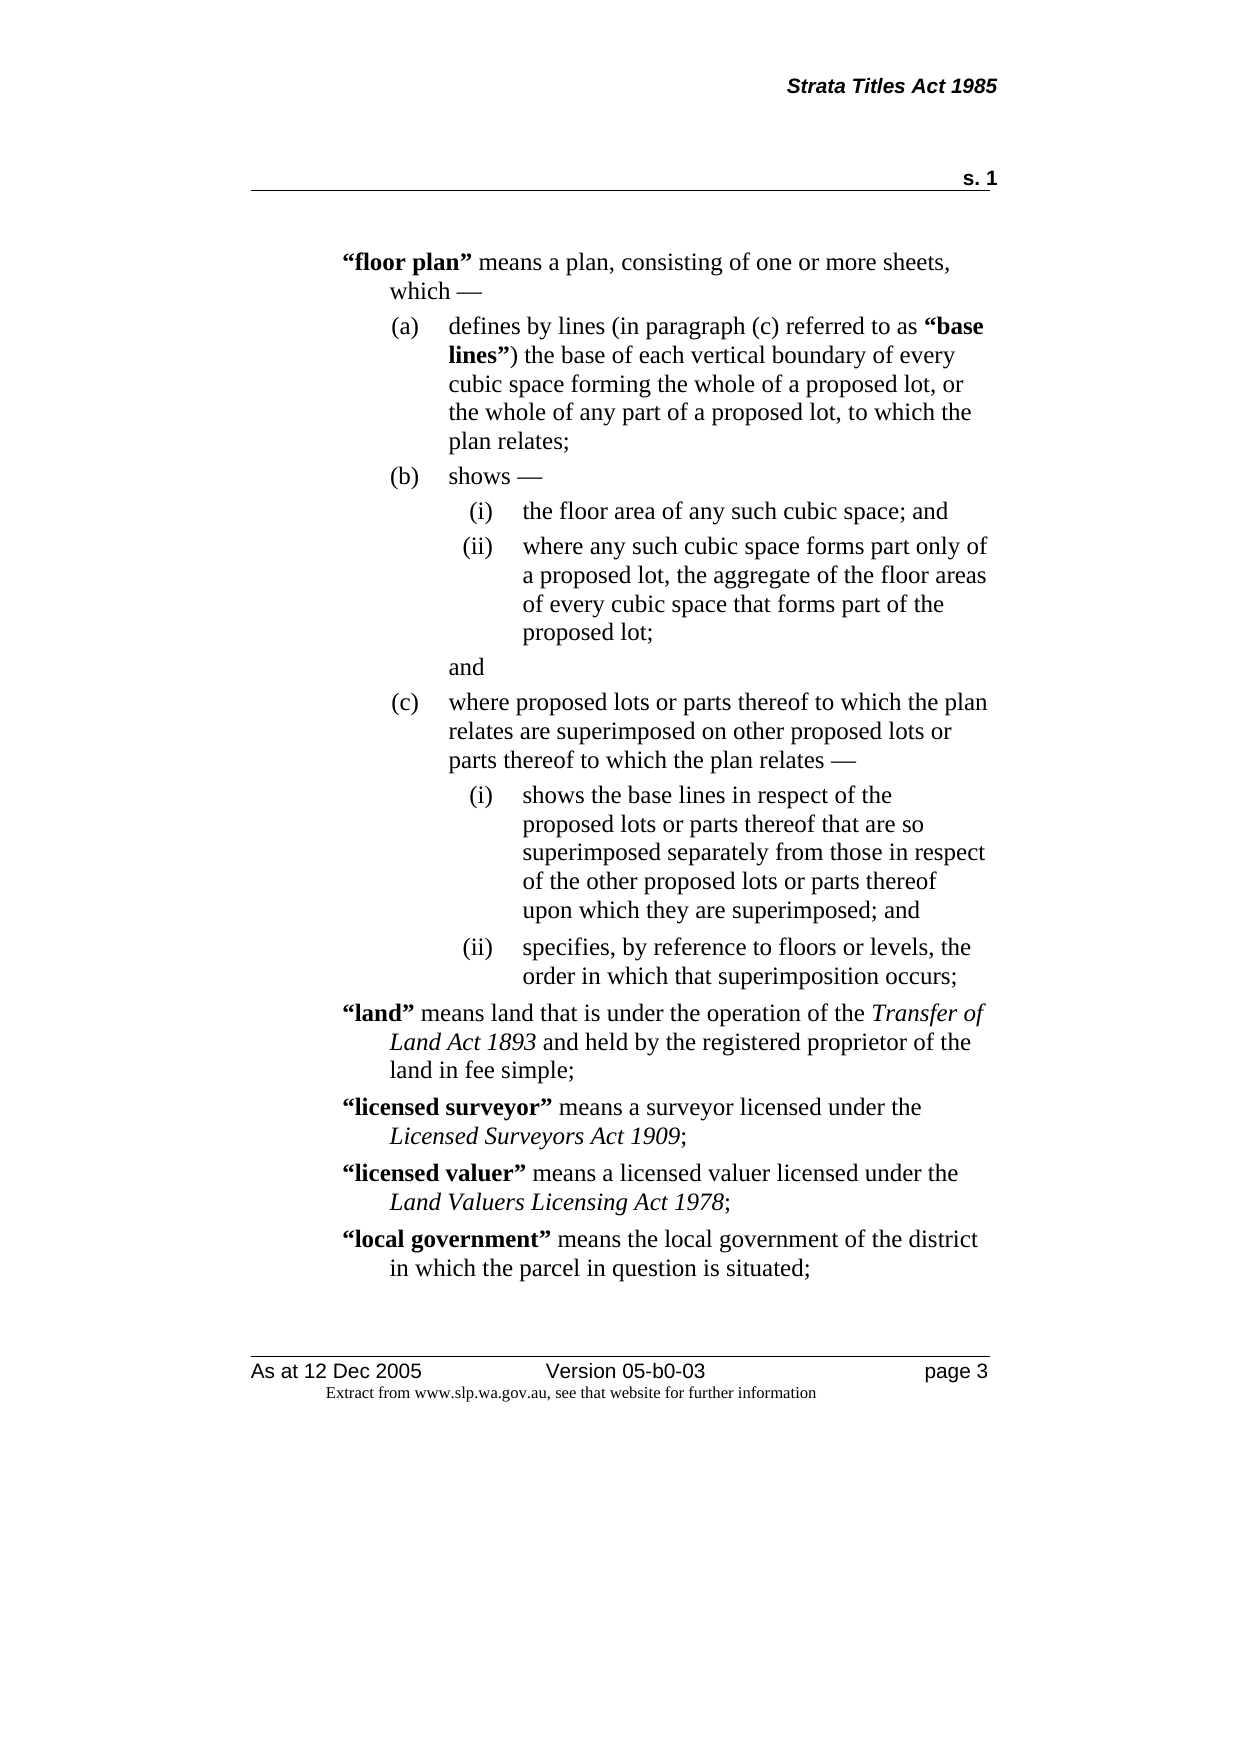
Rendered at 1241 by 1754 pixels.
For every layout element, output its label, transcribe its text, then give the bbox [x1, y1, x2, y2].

text “floor plan” means a plan, consisting of one or more sheets, which — [251, 247, 990, 305]
text and [251, 652, 990, 681]
text (b) shows — [251, 461, 990, 490]
text (i) the floor area of any such cubic space; and [251, 496, 990, 525]
text (ii) specifies, by reference to floors or levels, the order in which that superimposition occurs; [251, 932, 990, 989]
text (a) defines by lines (in paragraph (c) referred to as “base lines”) the base of each vertical boundary of every cubic space forming the whole of a proposed lot, or the whole of any part of a proposed lot, to which the plan relates; [251, 311, 990, 455]
text “land” means land that is under the operation of the Transfer of Land Act 1893 and held by the registered proprietor of the land in fee simple; [251, 998, 990, 1084]
text (ii) where any such cubic space forms part only of a proposed lot, the aggregate of the floor areas of every cubic space that forms part of the proposed lot; [251, 531, 990, 646]
text (c) where proposed lots or parts thereof to which the plan relates are superimposed on other proposed lots or parts thereof to which the plan relates — [251, 687, 990, 774]
text (i) shows the base lines in respect of the proposed lots or parts thereof that are so superimposed separately from those in respect of the other proposed lots or parts thereof upon which they are superimposed; and [251, 780, 990, 924]
text “local government” means the local government of the district in which the parcel in question is situated; [251, 1224, 990, 1282]
text “licensed surveyor” means a surveyor licensed under the Licensed Surveyors Act 1909; [251, 1092, 990, 1150]
text “licensed valuer” means a licensed valuer licensed under the Land Valuers Licensing Act 1978; [251, 1158, 990, 1216]
